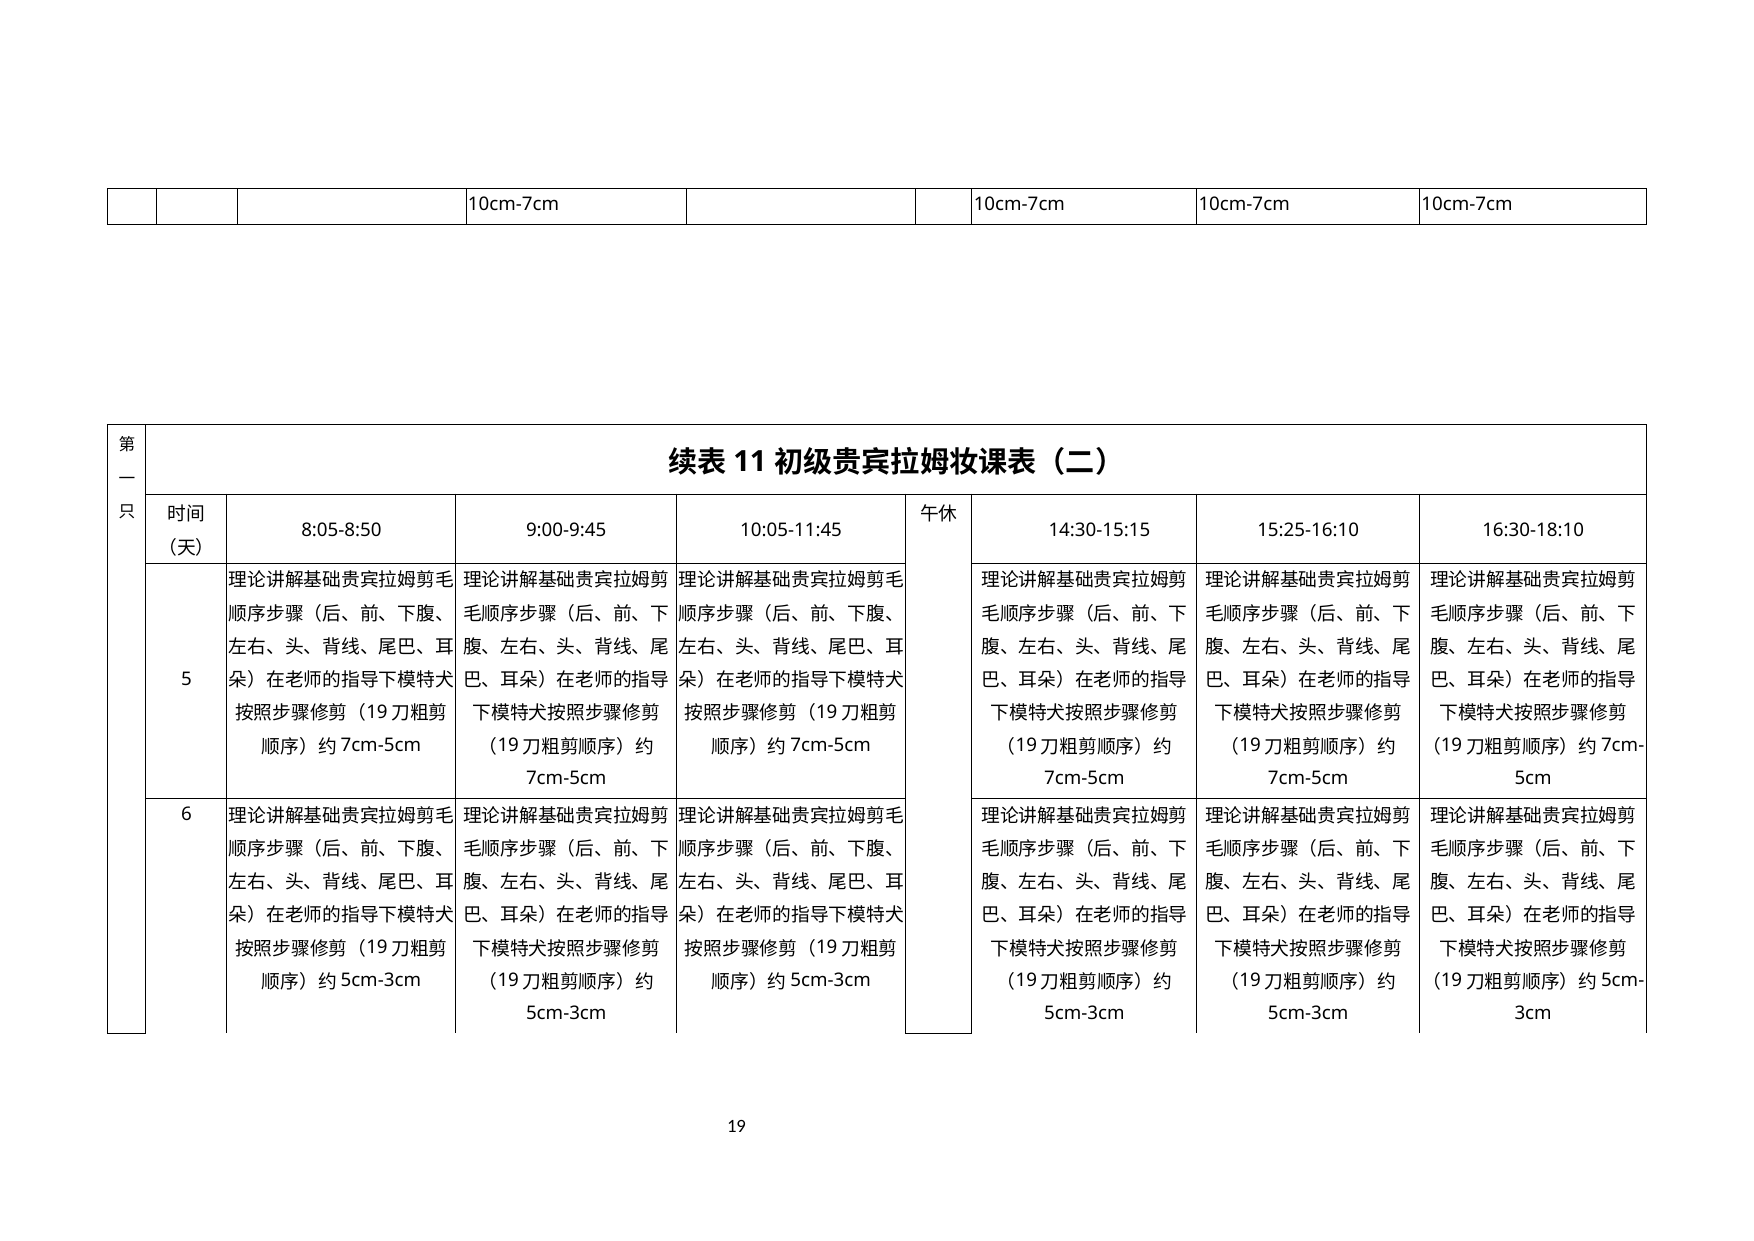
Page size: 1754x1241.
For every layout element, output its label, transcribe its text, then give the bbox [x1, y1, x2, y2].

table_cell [1197, 189, 1419, 224]
table_header 第 一 只 [108, 425, 145, 1033]
table_cell 16:30-18:10 [1420, 495, 1646, 562]
table_cell 9:00-9:45 [456, 495, 676, 562]
table_cell 5 [146, 564, 226, 798]
table_cell 理论讲解基础贵宾拉姆剪毛顺序步骤（后、前、下腹、左右、头、背线、尾巴、耳朵）在老师的指导下模特犬按照步骤修剪（19刀粗剪顺序）约5cm-3cm [1197, 799, 1419, 1033]
table_cell 理论讲解基础贵宾拉姆剪毛顺序步骤（后、前、下腹、左右、头、背线、尾巴、耳朵）在老师的指导下模特犬按照步骤修剪（19刀粗剪顺序）约5cm-3cm [456, 799, 676, 1033]
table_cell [238, 189, 466, 224]
table_cell 理论讲解基础贵宾拉姆剪毛顺序步骤（后、前、下腹、左右、头、背线、尾巴、耳朵）在老师的指导下模特犬按照步骤修剪（19刀粗剪顺序）约5cm-3cm [1420, 799, 1646, 1033]
table_cell 10:05-11:45 [677, 495, 905, 562]
table_cell 理论讲解基础贵宾拉姆剪毛顺序步骤（后、前、下腹、左右、头、背线、尾巴、耳朵）在老师的指导下模特犬按照步骤修剪（19刀粗剪顺序）约5cm-3cm [972, 799, 1196, 1033]
table_cell 4 [157, 189, 237, 224]
table_cell 理论讲解基础贵宾拉姆剪毛顺序步骤（后、前、下腹、左右、头、背线、尾巴、耳朵）在老师的指导下模特犬按照步骤修剪（19刀粗剪顺序）约7cm-5cm [1420, 564, 1646, 798]
table_cell 理论讲解基础贵宾拉姆剪毛顺序步骤（后、前、下腹、左右、头、背线、尾巴、耳朵）在老师的指导下模特犬按照步骤修剪（19刀粗剪顺序）约7cm-5cm [227, 564, 455, 798]
table_cell 午休 [906, 495, 971, 1033]
table_cell 理论讲解基础贵宾拉姆剪毛顺序步骤（后、前、下腹、左右、头、背线、尾巴、耳朵）在老师的指导下模特犬按照步骤修剪（19刀粗剪顺序）约7cm-5cm [1197, 564, 1419, 798]
table_cell 14:30-15:15 [972, 495, 1196, 562]
table_cell 15:25-16:10 [1197, 495, 1419, 562]
table_cell 8:05-8:50 [227, 495, 455, 562]
table_header 续表 11 初级贵宾拉姆妆课表（二） [146, 425, 1646, 493]
table_cell 理论讲解基础贵宾拉姆剪毛顺序步骤（后、前、下腹、左右、头、背线、尾巴、耳朵）在老师的指导下模特犬按照步骤修剪（19刀粗剪顺序）约7cm-5cm [456, 564, 676, 798]
table_cell 理论讲解基础贵宾拉姆剪毛顺序步骤（后、前、下腹、左右、头、背线、尾巴、耳朵）在老师的指导下模特犬按照步骤修剪（19刀粗剪顺序）约5cm-3cm [227, 799, 455, 1033]
table_cell 时间（天） [146, 495, 226, 562]
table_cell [687, 189, 915, 224]
table_cell 理论讲解基础贵宾拉姆剪毛顺序步骤（后、前、下腹、左右、头、背线、尾巴、耳朵）在老师的指导下模特犬按照步骤修剪（19刀粗剪顺序）约5cm-3cm [677, 799, 905, 1033]
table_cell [467, 189, 686, 224]
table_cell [972, 189, 1196, 224]
table_cell 理论讲解基础贵宾拉姆剪毛顺序步骤（后、前、下腹、左右、头、背线、尾巴、耳朵）在老师的指导下模特犬按照步骤修剪（19刀粗剪顺序）约7cm-5cm [972, 564, 1196, 798]
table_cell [1420, 189, 1646, 224]
table_cell 理论讲解基础贵宾拉姆剪毛顺序步骤（后、前、下腹、左右、头、背线、尾巴、耳朵）在老师的指导下模特犬按照步骤修剪（19刀粗剪顺序）约7cm-5cm [677, 564, 905, 798]
table_cell 6 [146, 799, 226, 1033]
